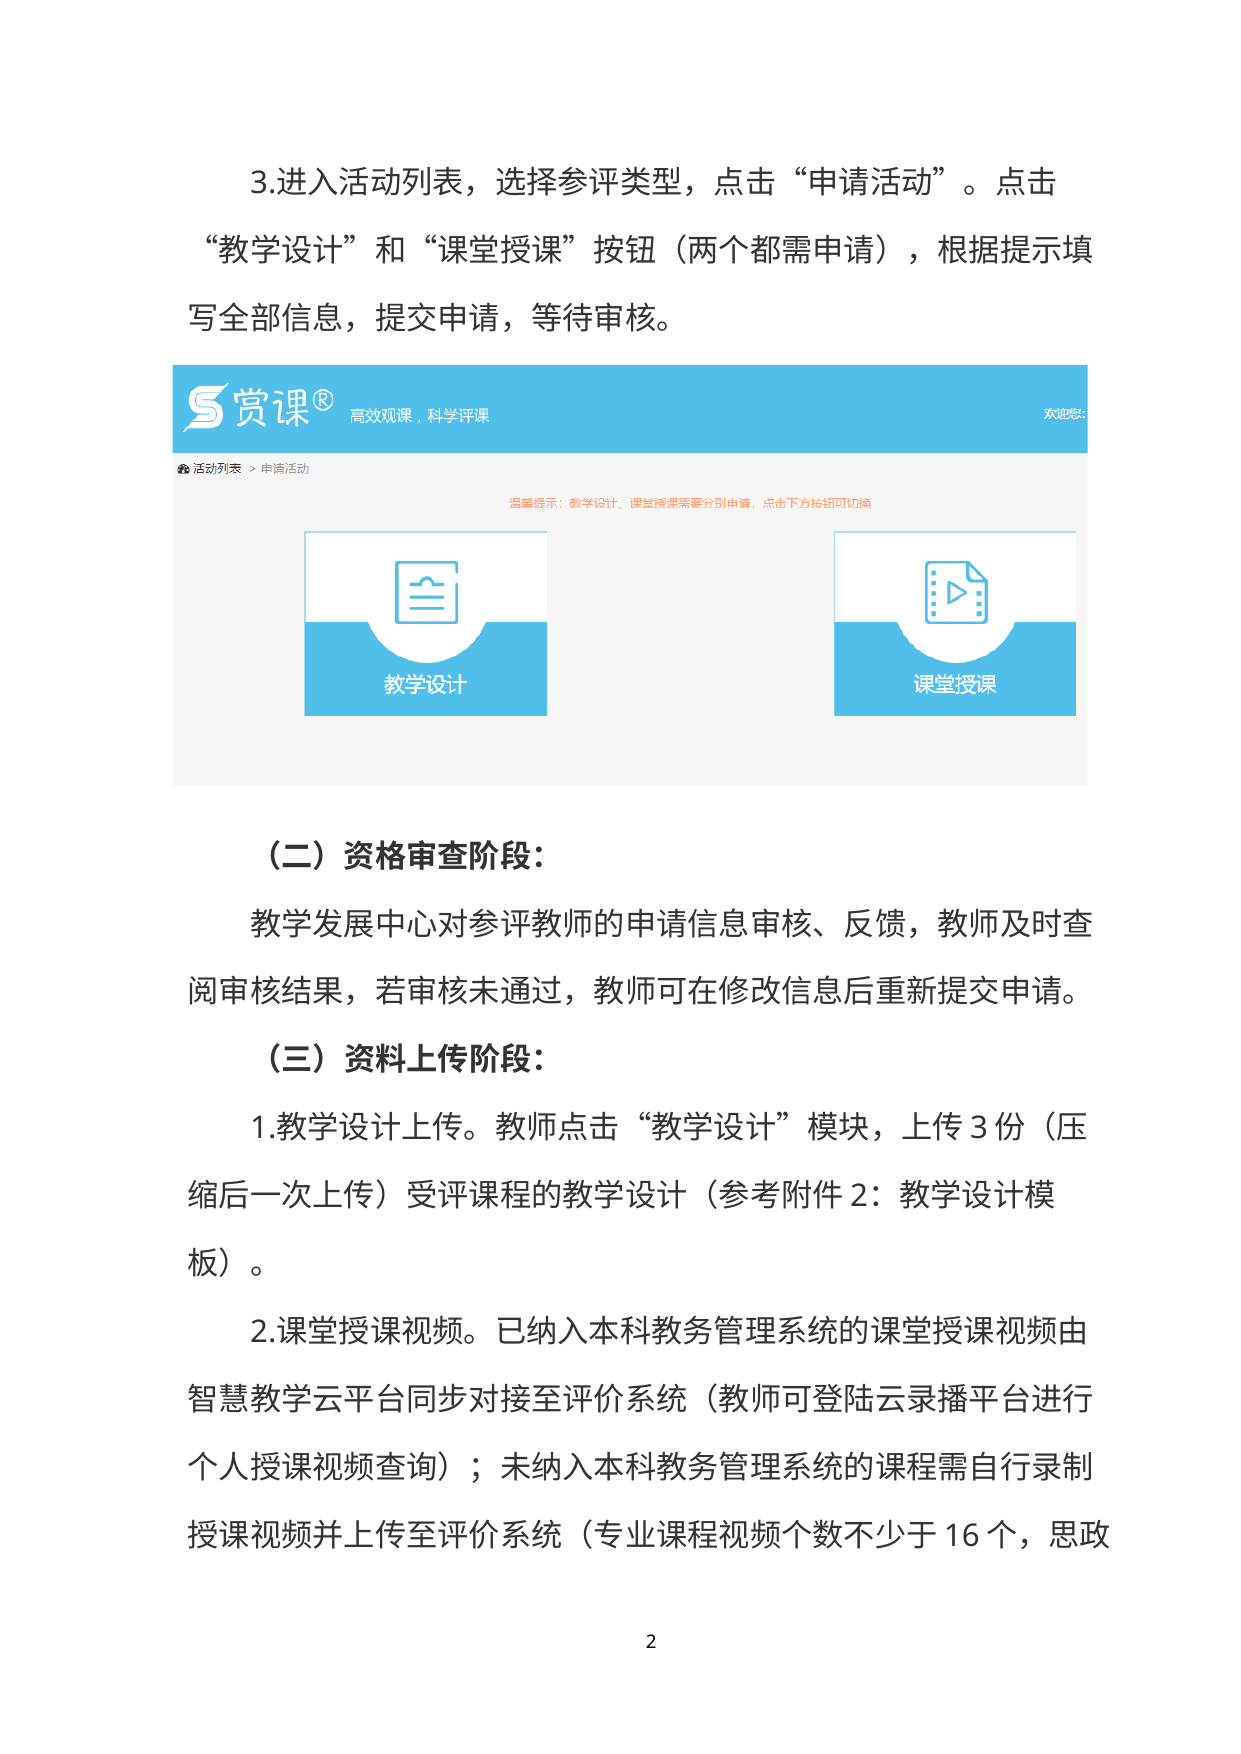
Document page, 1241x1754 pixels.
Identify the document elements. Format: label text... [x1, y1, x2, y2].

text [187, 1306, 1114, 1555]
picture [172, 365, 1088, 786]
text 1.教学设计上传。教师点击“教学设计”模块，上传3份（压缩后一次上传）受评课程的教学设计（参考附件2：教学设计模板）。 [187, 1102, 1114, 1283]
text 3.进入活动列表，选择参评类型，点击“申请活动”。点击“教学设计”和“课堂授课”按钮（两个都需申请），根据提示填写全部信息，提交申请，等待审核。 [187, 157, 1114, 338]
text 教学发展中心对参评教师的申请信息审核、反馈，教师及时查阅审核结果，若审核未通过，教师可在修改信息后重新提交申请。 [187, 899, 1114, 1012]
text （三）资料上传阶段： [187, 1034, 1114, 1080]
